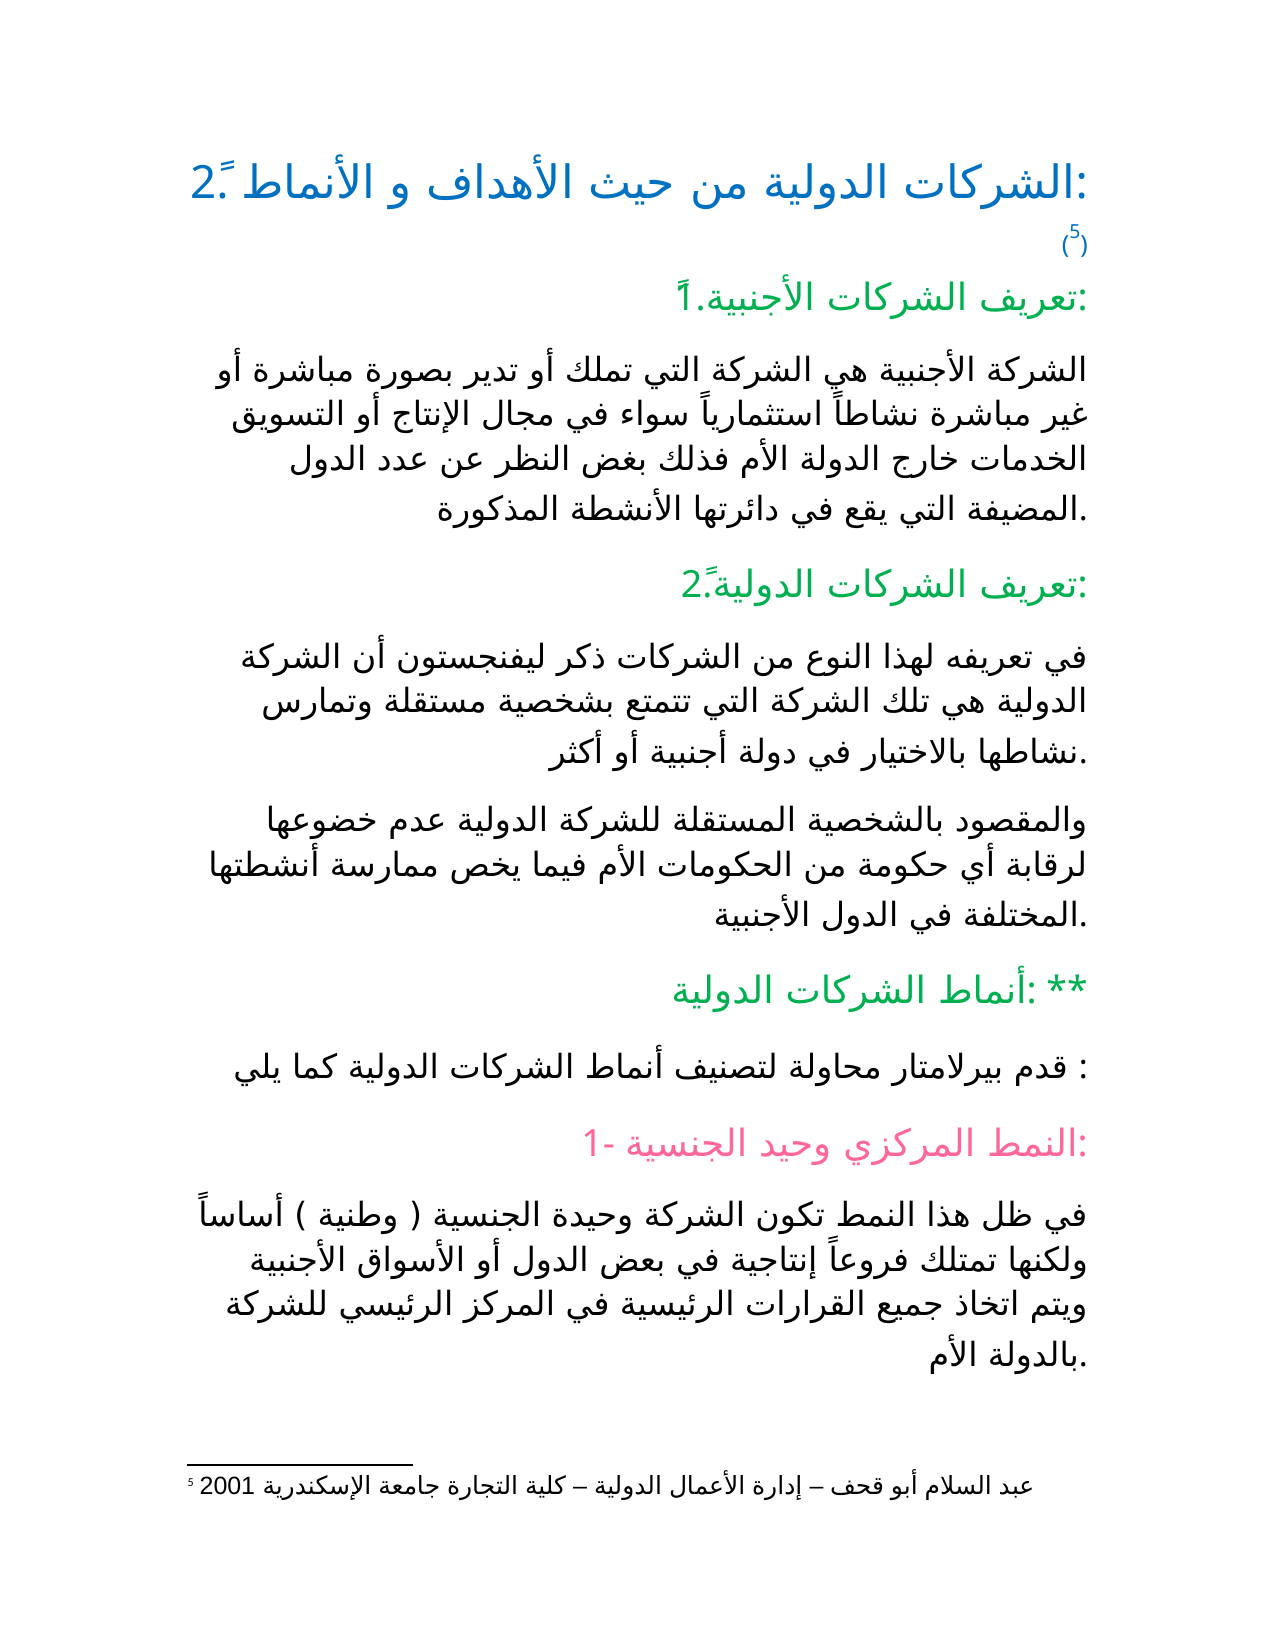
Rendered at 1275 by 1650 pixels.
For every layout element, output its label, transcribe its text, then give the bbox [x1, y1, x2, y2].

text في ظل هذا النمط تكون الشركة وحيدة الجنسية ( وطنية ) أساساً ولكنها تمتلك فروعاً إنتاجية في بعض الدول أو الأسواق الأجنبية ويتم اتخاذ جميع القرارات الرئيسية في المركز الرئيسي للشركة بالدولة الأم. [187, 1196, 1087, 1376]
text قدم بيرلامتار محاولة لتصنيف أنماط الشركات الدولية كما يلي : [187, 1043, 1087, 1089]
text 2ً. الشركات الدولية من حيث الأهداف و الأنماط:() ً1.تعريف الشركات الأجنبية: [187, 150, 1087, 322]
text في تعريفه لهذا النوع من الشركات ذكر ليفنجستون أن الشركة الدولية هي تلك الشركة التي تتمتع بشخصية مستقلة وتمارس نشاطها بالاختيار في دولة أجنبية أو أكثر. [187, 637, 1087, 773]
text 2ً.تعريف الشركات الدولية: [187, 558, 1087, 609]
text أنماط الشركات الدولية: ** [187, 964, 1087, 1015]
text الشركة الأجنبية هي الشركة التي تملك أو تدير بصورة مباشرة أو غير مباشرة نشاطاً استثمارياً سواء في مجال الإنتاج أو التسويق الخدمات خارج الدولة الأم فذلك بغض النظر عن عدد الدول المضيفة التي يقع في دائرتها الأنشطة المذكورة. [187, 350, 1087, 530]
text 1- النمط المركزي وحيد الجنسية: [187, 1116, 1087, 1167]
text والمقصود بالشخصية المستقلة للشركة الدولية عدم خضوعها لرقابة أي حكومة من الحكومات الأم فيما يخص ممارسة أنشطتها المختلفة في الدول الأجنبية. [187, 801, 1087, 936]
